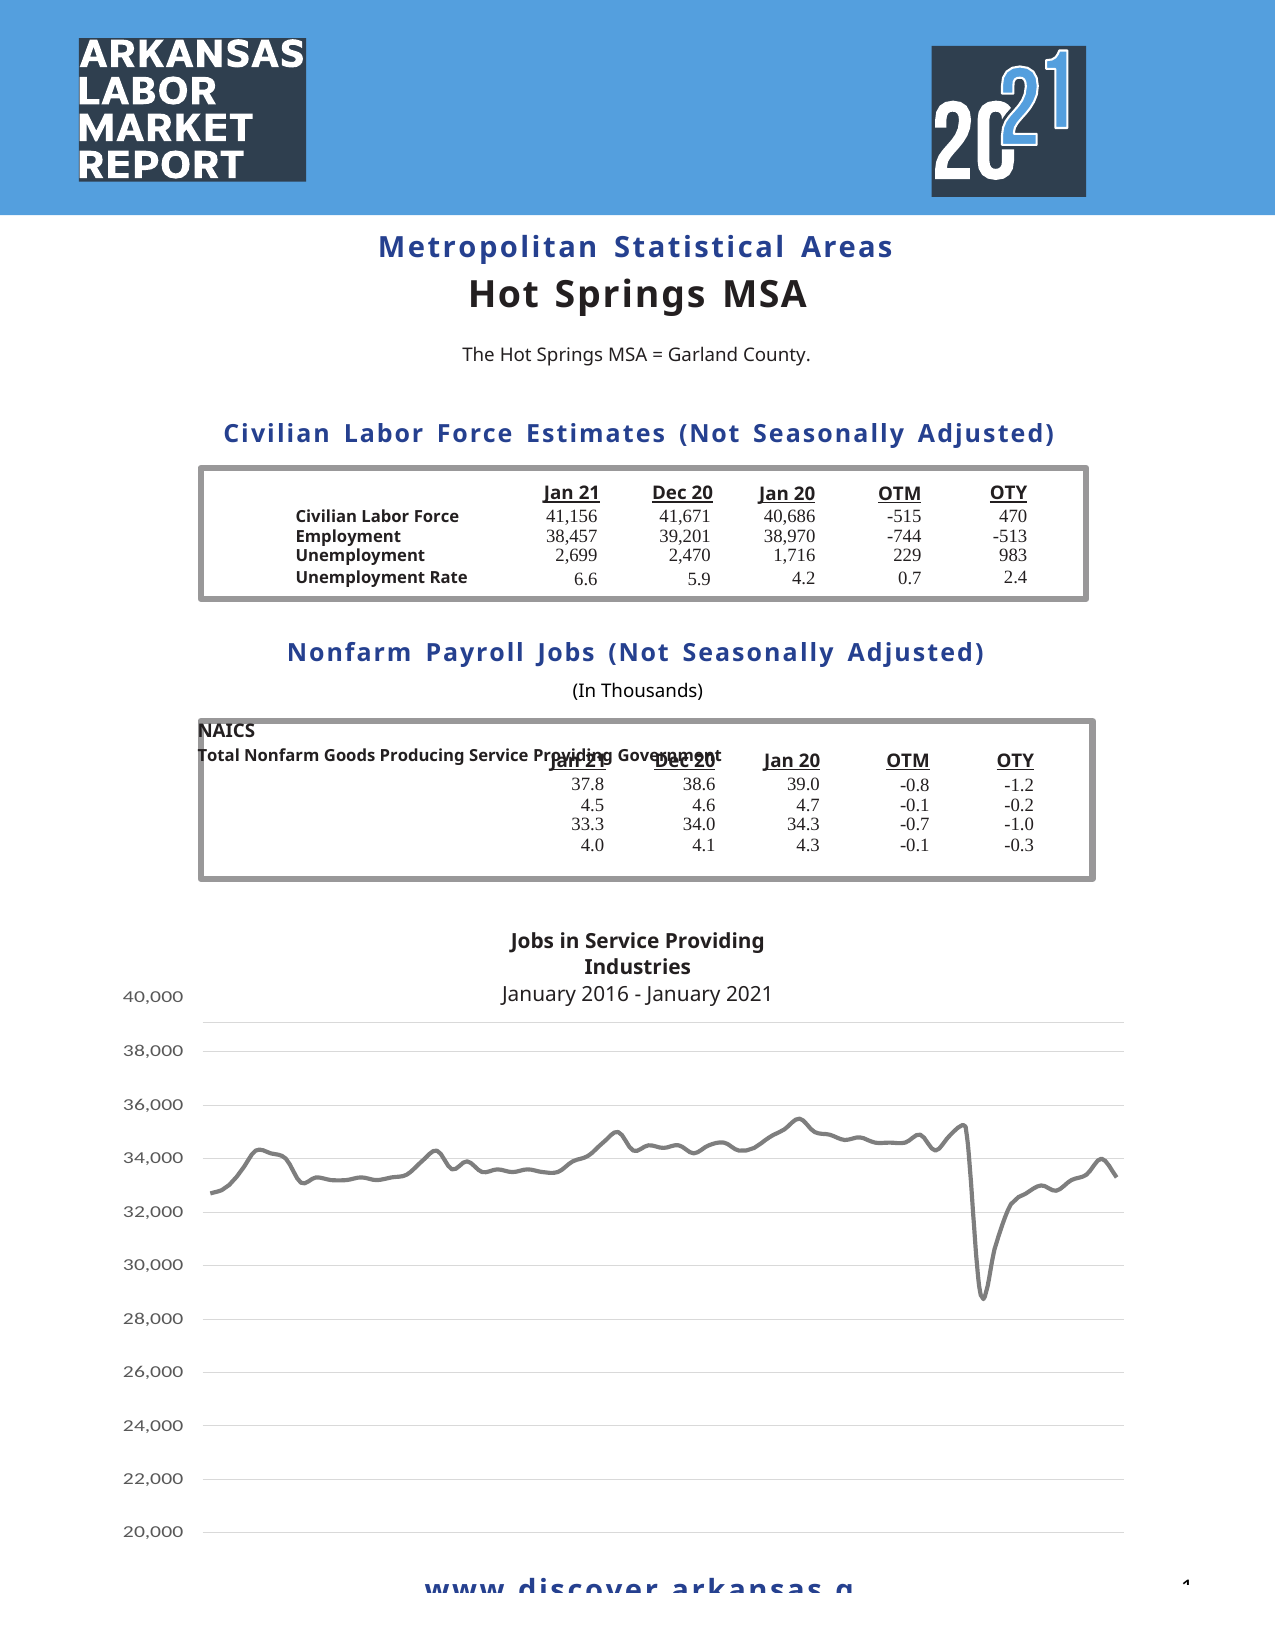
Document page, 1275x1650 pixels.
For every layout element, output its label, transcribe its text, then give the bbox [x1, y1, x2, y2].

text 22,000 [123, 1468, 1214, 1489]
table_cell 39,201 [626, 528, 736, 548]
table_header OTM [853, 748, 963, 774]
table_cell -0.7 [853, 817, 963, 836]
table_cell Civilian Labor Force [290, 506, 497, 528]
table_cell 34.3 [739, 817, 853, 836]
table_cell -744 [847, 528, 956, 548]
text 40,000 [123, 987, 187, 1007]
table_cell 4.7 [739, 797, 853, 817]
table_cell 4.5 [545, 797, 631, 817]
table_header Dec 20 [626, 469, 736, 506]
table_cell 38.6 [631, 774, 739, 797]
table_cell 40,686 [736, 506, 847, 528]
text (In Thousands) [195, 677, 1081, 702]
table_cell 6.6 [497, 568, 626, 600]
table_cell -513 [956, 528, 1032, 548]
table_cell 37.8 [545, 774, 631, 797]
table_cell -0.1 [853, 836, 963, 858]
table_header [290, 469, 497, 506]
table_cell 2.4 [956, 568, 1032, 600]
table_cell 34.0 [631, 817, 739, 836]
table_header OTY [956, 469, 1032, 506]
table_cell 41,156 [497, 506, 626, 528]
table_cell 1,716 [736, 548, 847, 567]
table_cell 470 [956, 506, 1032, 528]
table_header Jan 21 [545, 748, 631, 774]
text 38,000 [123, 1041, 1214, 1061]
text Metropolitan Statistical Areas [195, 226, 1082, 266]
table_cell -0.3 [963, 836, 1039, 858]
table_cell 2,699 [497, 548, 626, 567]
table_cell 4.2 [736, 568, 847, 600]
table_cell Unemployment [290, 548, 497, 567]
table_header Jan 20 [739, 748, 853, 774]
table_cell 38,970 [736, 528, 847, 548]
table_cell 39.0 [739, 774, 853, 797]
table_cell -1.0 [963, 817, 1039, 836]
table_cell 4.3 [739, 836, 853, 858]
text Civilian Labor Force Estimates (Not Seasonally Adjusted) [195, 416, 1082, 450]
text 26,000 [123, 1361, 1214, 1382]
table_header Jan 20 [736, 469, 847, 506]
text 36,000 [123, 1094, 1214, 1114]
table_header OTY [963, 748, 1039, 774]
table_cell Employment [290, 528, 497, 548]
table_cell 229 [847, 548, 956, 567]
text 30,000 [123, 1254, 1214, 1275]
text 32,000 [123, 1201, 1214, 1221]
text 24,000 [123, 1415, 1214, 1435]
table_cell 41,671 [626, 506, 736, 528]
table_cell -1.2 [963, 774, 1039, 797]
table_cell Unemployment Rate [290, 568, 497, 600]
table_cell 4.1 [631, 836, 739, 858]
subtitle Hot Springs MSA [193, 267, 1081, 318]
table_cell -0.1 [853, 797, 963, 817]
table_header OTM [847, 469, 956, 506]
table_cell 5.9 [626, 568, 736, 600]
table_cell 4.6 [631, 797, 739, 817]
text The Hot Springs MSA = Garland County. [192, 342, 1081, 367]
text 28,000 [123, 1308, 1214, 1328]
table_cell 33.3 [545, 817, 631, 836]
text 34,000 [123, 1148, 1214, 1168]
table_cell 983 [956, 548, 1032, 567]
table_cell 0.7 [847, 568, 956, 600]
text 20,000 [123, 1522, 1214, 1542]
table_cell 2,470 [626, 548, 736, 567]
table_cell 38,457 [497, 528, 626, 548]
table_header Dec 20 [631, 748, 739, 774]
table_cell -515 [847, 506, 956, 528]
table_cell -0.8 [853, 774, 963, 797]
table_cell 4.0 [545, 836, 631, 858]
text January 2016 - January 2021 [462, 980, 813, 1006]
table_header Jan 21 [497, 469, 626, 506]
table_cell -0.2 [963, 797, 1039, 817]
text Nonfarm Payroll Jobs (Not Seasonally Adjusted) [195, 635, 1081, 669]
text Jobs in Service Providing Industries [462, 927, 813, 980]
